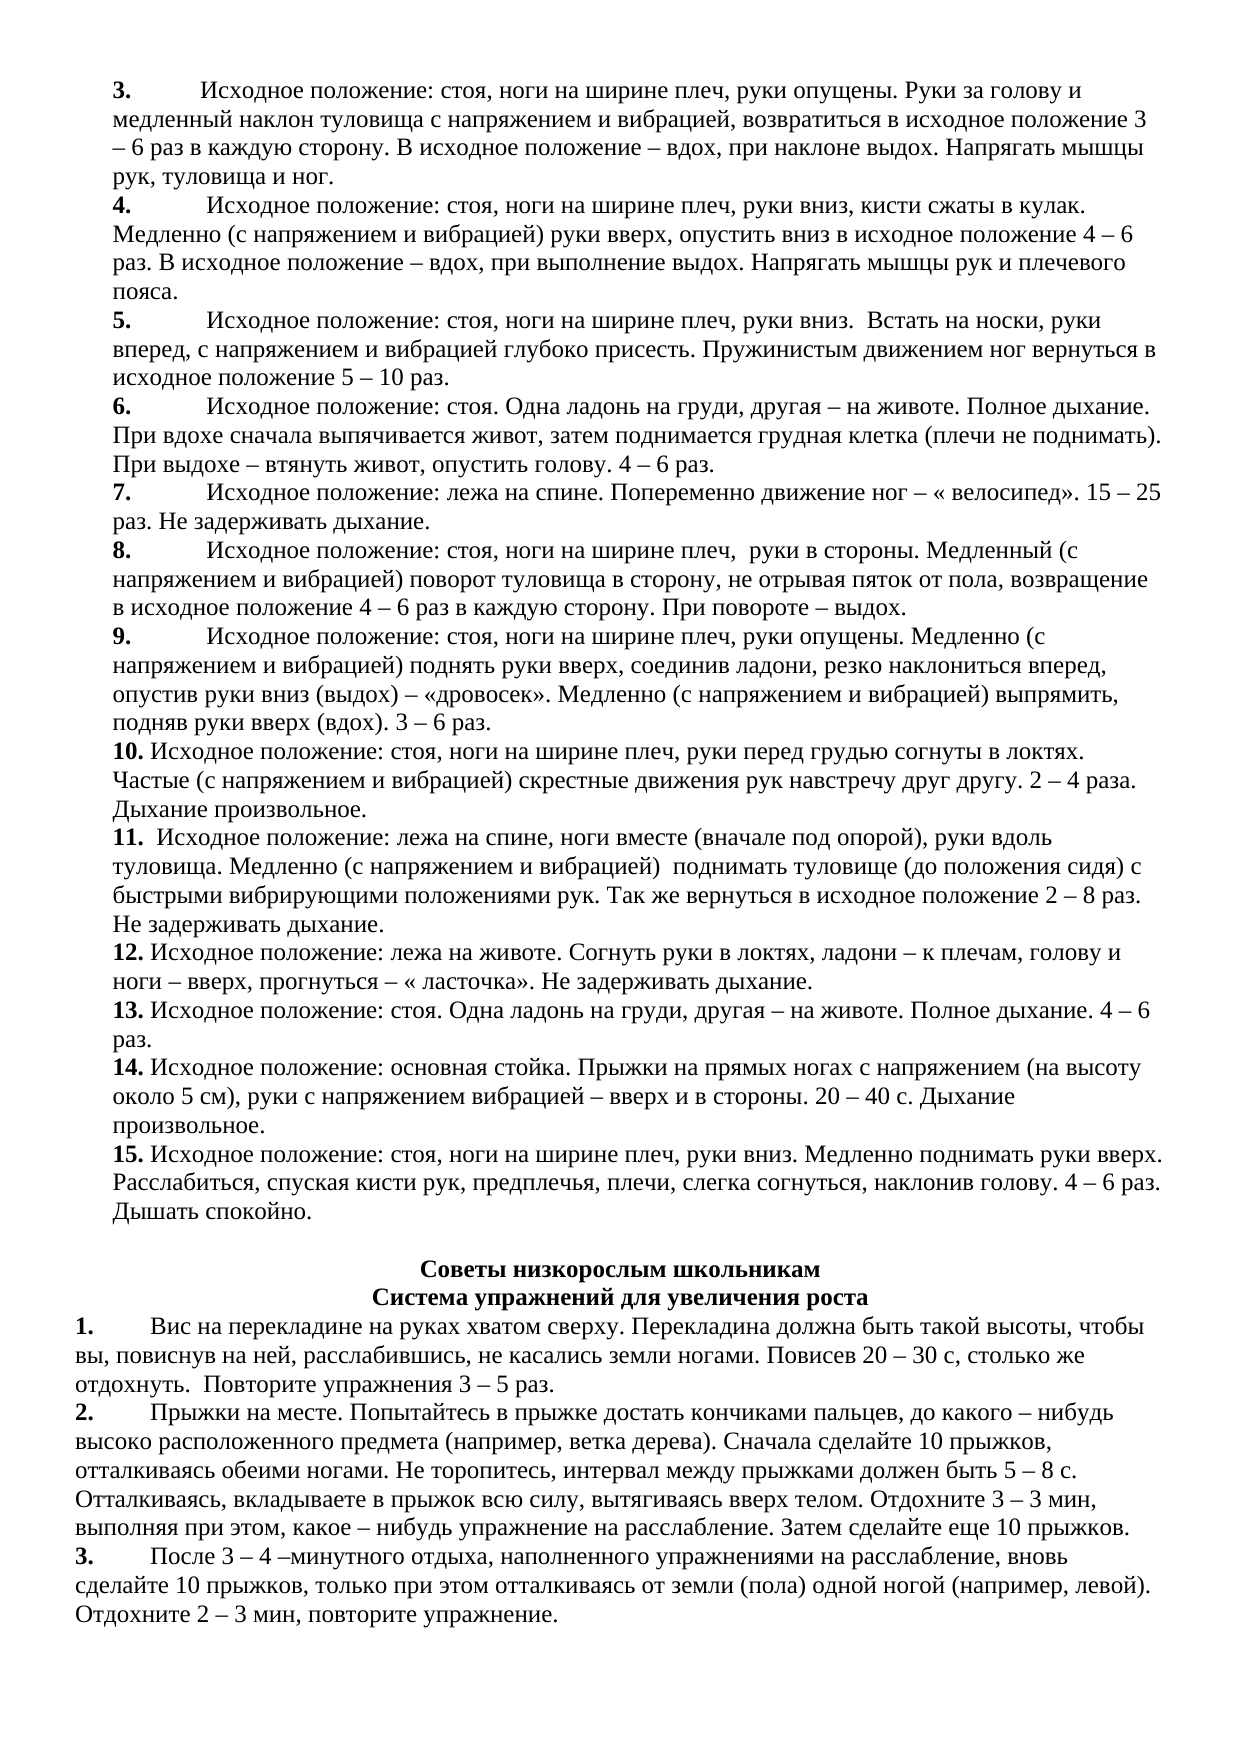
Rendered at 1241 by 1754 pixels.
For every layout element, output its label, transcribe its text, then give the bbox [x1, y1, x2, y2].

text Советы низкорослым школьникам [75, 1254, 1165, 1282]
list Исходное положение: стоя. Одна ладонь на груди, другая – на животе. Полное дыхание. 4 – 6 раз. [112, 995, 1165, 1052]
list Прыжки на месте. Попытайтесь в прыжке достать кончиками пальцев, до какого – нибудь высоко расположенного предмета (например, ветка дерева). Сначала сделайте 10 прыжков, отталкиваясь обеими ногами. Не торопитесь, интервал между прыжками должен быть 5 – 8 с. Отталкиваясь, вкладываете в прыжок всю силу, вытягиваясь вверх телом. Отдохните 3 – 3 мин, выполняя при этом, какое – нибудь упражнение на расслабление. Затем сделайте еще 10 прыжков. [75, 1397, 1165, 1541]
list Исходное положение: стоя, ноги на ширине плеч, руки перед грудью согнуты в локтях. Частые (с напряжением и вибрацией) скрестные движения рук навстречу друг другу. 2 – 4 раза. Дыхание произвольное. [112, 736, 1165, 822]
list Исходное положение: стоя. Одна ладонь на груди, другая – на животе. Полное дыхание. При вдохе сначала выпячивается живот, затем поднимается грудная клетка (плечи не поднимать). При выдохе – втянуть живот, опустить голову. 4 – 6 раз. [112, 391, 1165, 477]
list Исходное положение: лежа на спине. Попеременно движение ног – « велосипед». 15 – 25 раз. Не задерживать дыхание. [112, 477, 1165, 535]
text Система упражнений для увеличения роста [75, 1282, 1165, 1311]
list Исходное положение: лежа на животе. Согнуть руки в локтях, ладони – к плечам, голову и ноги – вверх, прогнуться – « ласточка». Не задерживать дыхание. [112, 937, 1165, 995]
list Исходное положение: стоя, ноги на ширине плеч, руки вниз. Встать на носки, руки вперед, с напряжением и вибрацией глубоко присесть. Пружинистым движением ног вернуться в исходное положение 5 – 10 раз. [112, 305, 1165, 391]
list Исходное положение: основная стойка. Прыжки на прямых ногах с напряжением (на высоту около ), руки с напряжением вибрацией – вверх и в стороны. 20 – 40 с. Дыхание произвольное. [112, 1052, 1165, 1139]
list Исходное положение: стоя, ноги на ширине плеч, руки опущены. Медленно (с напряжением и вибрацией) поднять руки вверх, соединив ладони, резко наклониться вперед, опустив руки вниз (выдох) – «дровосек». Медленно (с напряжением и вибрацией) выпрямить, подняв руки вверх (вдох). 3 – 6 раз. [112, 621, 1165, 736]
list Исходное положение: лежа на спине, ноги вместе (вначале под опорой), руки вдоль туловища. Медленно (с напряжением и вибрацией) поднимать туловище (до положения сидя) с быстрыми вибрирующими положениями рук. Так же вернуться в исходное положение 2 – 8 раз. Не задерживать дыхание. [112, 822, 1165, 937]
list Исходное положение: стоя, ноги на ширине плеч, руки вниз, кисти сжаты в кулак. Медленно (с напряжением и вибрацией) руки вверх, опустить вниз в исходное положение 4 – 6 раз. В исходное положение – вдох, при выполнение выдох. Напрягать мышцы рук и плечевого пояса. [112, 190, 1165, 305]
list После 3 – 4 –минутного отдыха, наполненного упражнениями на расслабление, вновь сделайте 10 прыжков, только при этом отталкиваясь от земли (пола) одной ногой (например, левой). Отдохните 2 – 3 мин, повторите упражнение. [75, 1541, 1165, 1627]
list Вис на перекладине на руках хватом сверху. Перекладина должна быть такой высоты, чтобы вы, повиснув на ней, расслабившись, не касались земли ногами. Повисев 20 – 30 с, столько же отдохнуть. Повторите упражнения 3 – 5 раз. [75, 1311, 1165, 1397]
list Исходное положение: стоя, ноги на ширине плеч, руки в стороны. Медленный (с напряжением и вибрацией) поворот туловища в сторону, не отрывая пяток от пола, возвращение в исходное положение 4 – 6 раз в каждую сторону. При повороте – выдох. [112, 535, 1165, 621]
list Исходное положение: стоя, ноги на ширине плеч, руки опущены. Руки за голову и медленный наклон туловища с напряжением и вибрацией, возвратиться в исходное положение 3 – 6 раз в каждую сторону. В исходное положение – вдох, при наклоне выдох. Напрягать мышцы рук, туловища и ног. [112, 75, 1165, 190]
list Исходное положение: стоя, ноги на ширине плеч, руки вниз. Медленно поднимать руки вверх. Расслабиться, спуская кисти рук, предплечья, плечи, слегка согнуться, наклонив голову. 4 – 6 раз. Дышать спокойно. [112, 1139, 1165, 1225]
